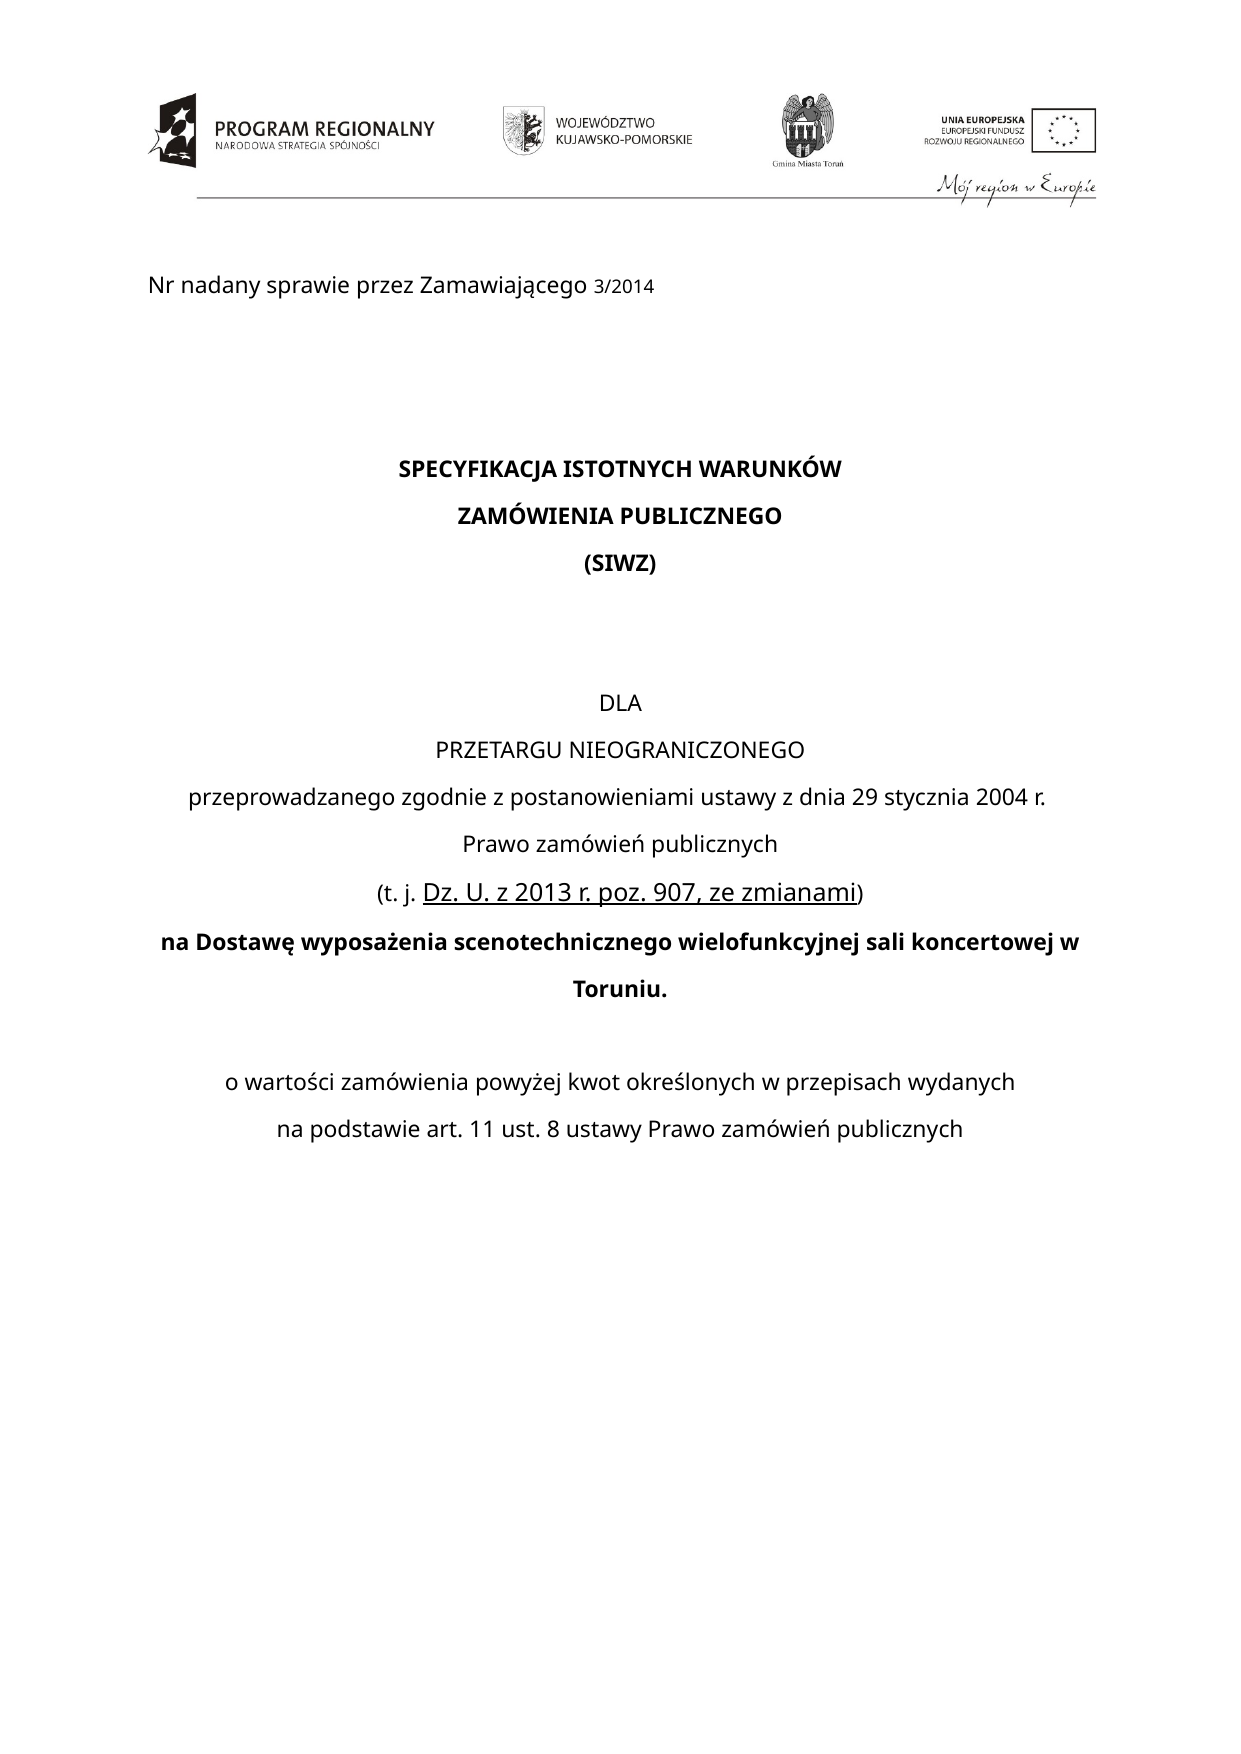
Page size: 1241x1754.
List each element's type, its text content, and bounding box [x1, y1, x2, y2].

text Nr nadany sprawie przez Zamawiającego 3/2014 [148, 269, 1092, 300]
text (t. j. Dz. U. z 2013 r. poz. 907, ze zmianami) [148, 874, 1092, 909]
text przeprowadzanego zgodnie z postanowieniami ustawy z dnia 29 stycznia 2004 r. Prawo zamówień publicznych [148, 781, 1092, 859]
text o wartości zamówienia powyżej kwot określonych w przepisach wydanych [148, 1066, 1092, 1097]
text ZAMÓWIENIA PUBLICZNEGO [148, 499, 1092, 531]
text (SIWZ) [148, 546, 1092, 578]
picture [147, 93, 1097, 208]
text DLA [148, 687, 1092, 718]
text SPECYFIKACJA ISTOTNYCH WARUNKÓW [148, 453, 1092, 484]
text na podstawie art. 11 ust. 8 ustawy Prawo zamówień publicznych [148, 1113, 1092, 1144]
text PRZETARGU NIEOGRANICZONEGO [148, 734, 1092, 765]
text na Dostawę wyposażenia scenotechnicznego wielofunkcyjnej sali koncertowej w Toruniu. [148, 926, 1092, 1004]
